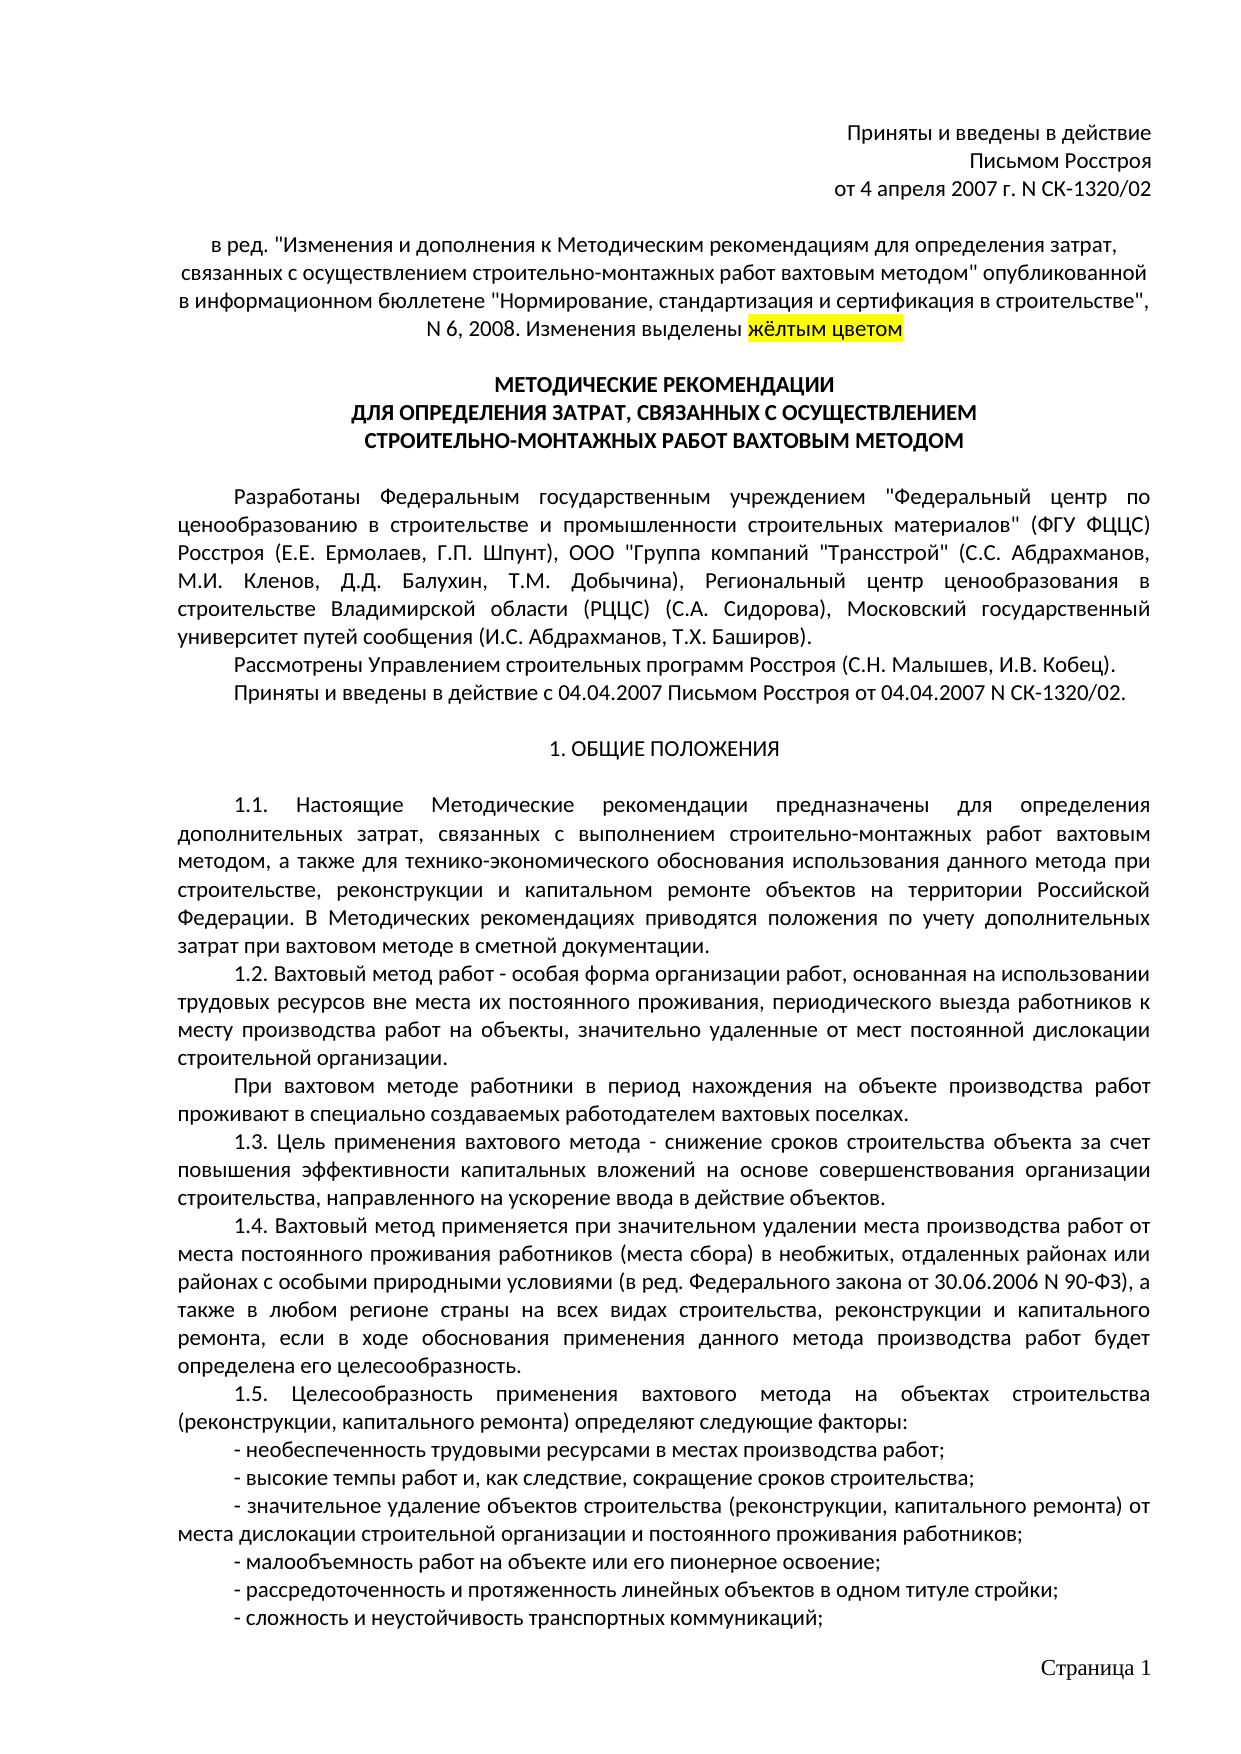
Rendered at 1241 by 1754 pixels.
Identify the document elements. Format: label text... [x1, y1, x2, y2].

text в ред. "Изменения и дополнения к Методическим рекомендациям для определения затрат, связанных с осуществлением строительно-монтажных работ вахтовым методом" опубликованной в информационном бюллетене "Нормирование, стандартизация и сертификация в строительстве", N 6, 2008. Изменения выделены жёлтым цветом [177, 230, 1152, 342]
text 1.5. Целесообразность применения вахтового метода на объектах строительства (реконструкции, капитального ремонта) определяют следующие факторы: [177, 1379, 1152, 1435]
text Письмом Росстроя [177, 146, 1152, 174]
text 1.2. Вахтовый метод работ - особая форма организации работ, основанная на использовании трудовых ресурсов вне места их постоянного проживания, периодического выезда работников к месту производства работ на объекты, значительно удаленные от мест постоянной дислокации строительной организации. [177, 959, 1152, 1071]
text 1. ОБЩИЕ ПОЛОЖЕНИЯ [177, 734, 1152, 763]
text - рассредоточенность и протяженность линейных объектов в одном титуле стройки; [177, 1575, 1152, 1603]
text - сложность и неустойчивость транспортных коммуникаций; [177, 1603, 1152, 1631]
text - высокие темпы работ и, как следствие, сокращение сроков строительства; [177, 1463, 1152, 1491]
text При вахтовом методе работники в период нахождения на объекте производства работ проживают в специально создаваемых работодателем вахтовых поселках. [177, 1071, 1152, 1127]
text Разработаны Федеральным государственным учреждением "Федеральный центр по ценообразованию в строительстве и промышленности строительных материалов" (ФГУ ФЦЦС) Росстроя (Е.Е. Ермолаев, Г.П. Шпунт), ООО "Группа компаний "Трансстрой" (С.С. Абдрахманов, М.И. Кленов, Д.Д. Балухин, Т.М. Добычина), Региональный центр ценообразования в строительстве Владимирской области (РЦЦС) (С.А. Сидорова), Московский государственный университет путей сообщения (И.С. Абдрахманов, Т.Х. Баширов). [177, 482, 1152, 651]
text 1.3. Цель применения вахтового метода - снижение сроков строительства объекта за счет повышения эффективности капитальных вложений на основе совершенствования организации строительства, направленного на ускорение ввода в действие объектов. [177, 1127, 1152, 1211]
text Рассмотрены Управлением строительных программ Росстроя (С.Н. Малышев, И.В. Кобец). [177, 651, 1152, 678]
text ДЛЯ ОПРЕДЕЛЕНИЯ ЗАТРАТ, СВЯЗАННЫХ С ОСУЩЕСТВЛЕНИЕМ [177, 398, 1152, 426]
text Приняты и введены в действие [177, 118, 1152, 146]
text 1.1. Настоящие Методические рекомендации предназначены для определения дополнительных затрат, связанных с выполнением строительно-монтажных работ вахтовым методом, а также для технико-экономического обоснования использования данного метода при строительстве, реконструкции и капитальном ремонте объектов на территории Российской Федерации. В Методических рекомендациях приводятся положения по учету дополнительных затрат при вахтовом методе в сметной документации. [177, 791, 1152, 959]
text 1.4. Вахтовый метод применяется при значительном удалении места производства работ от места постоянного проживания работников (места сбора) в необжитых, отдаленных районах или районах с особыми природными условиями (в ред. Федерального закона от 30.06.2006 N 90-ФЗ), а также в любом регионе страны на всех видах строительства, реконструкции и капитального ремонта, если в ходе обоснования применения данного метода производства работ будет определена его целесообразность. [177, 1211, 1152, 1379]
text СТРОИТЕЛЬНО-МОНТАЖНЫХ РАБОТ ВАХТОВЫМ МЕТОДОМ [177, 426, 1152, 454]
text от 4 апреля 2007 г. N СК-1320/02 [177, 174, 1152, 202]
text МЕТОДИЧЕСКИЕ РЕКОМЕНДАЦИИ [177, 370, 1152, 398]
text - необеспеченность трудовыми ресурсами в местах производства работ; [177, 1435, 1152, 1463]
text Приняты и введены в действие с 04.04.2007 Письмом Росстроя от 04.04.2007 N СК-1320/02. [177, 678, 1152, 707]
text - малообъемность работ на объекте или его пионерное освоение; [177, 1547, 1152, 1575]
text - значительное удаление объектов строительства (реконструкции, капитального ремонта) от места дислокации строительной организации и постоянного проживания работников; [177, 1491, 1152, 1547]
